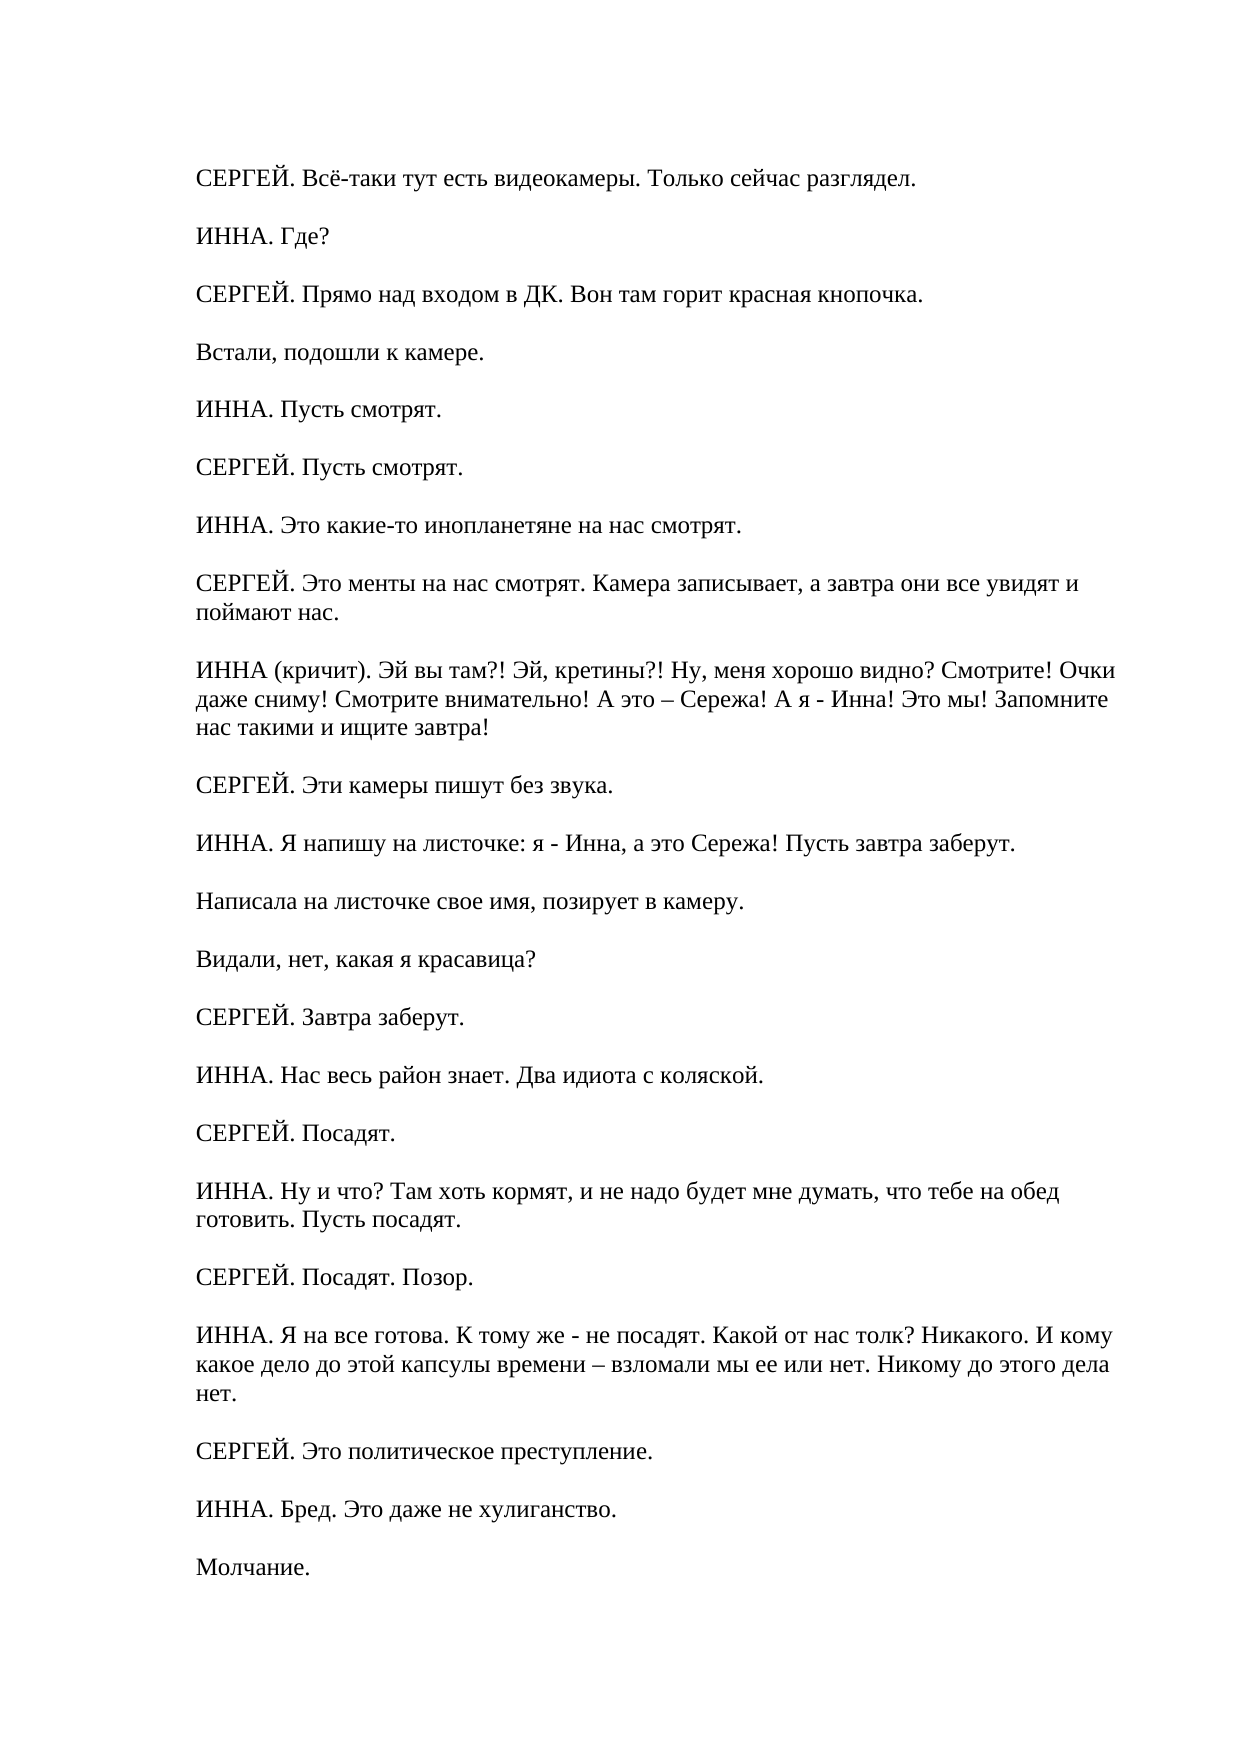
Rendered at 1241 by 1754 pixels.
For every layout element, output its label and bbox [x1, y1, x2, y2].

table_header [165, 118, 1164, 1625]
